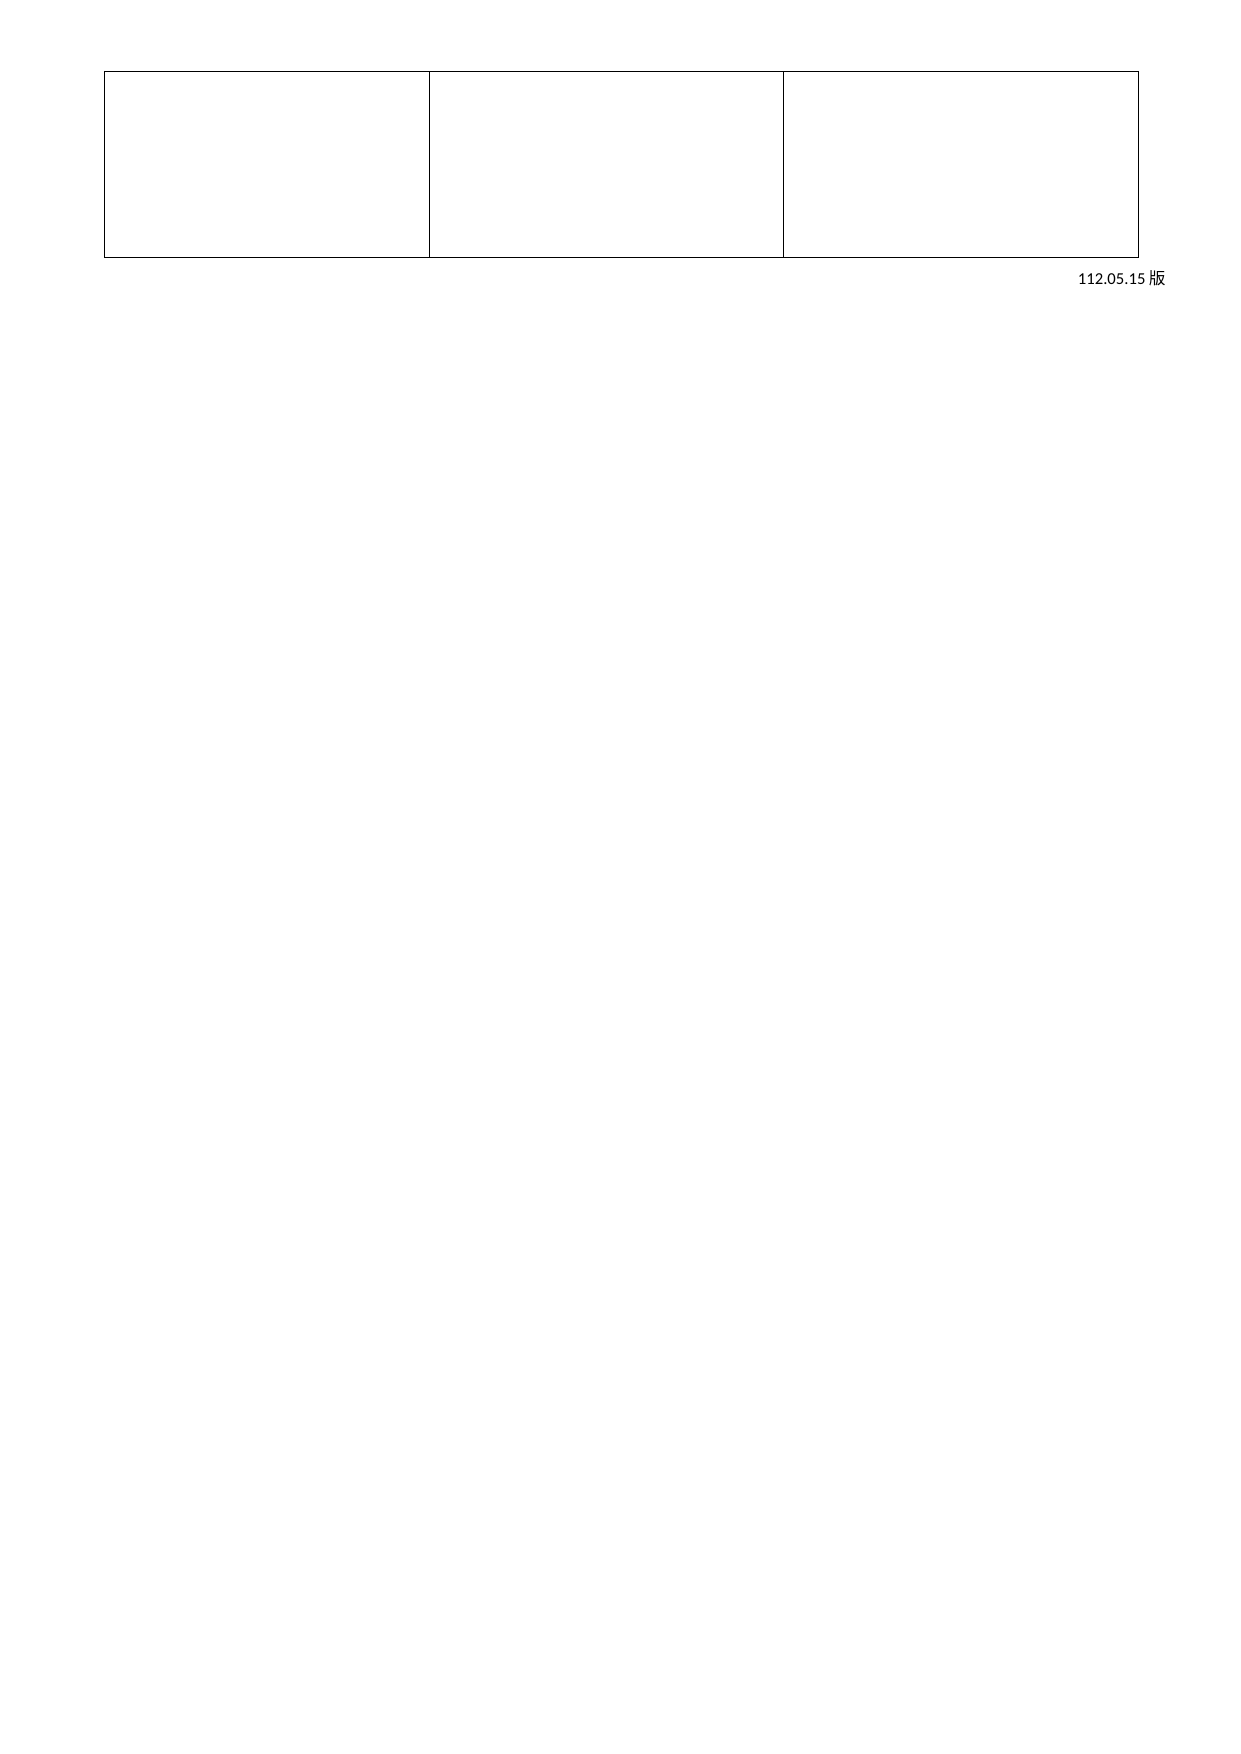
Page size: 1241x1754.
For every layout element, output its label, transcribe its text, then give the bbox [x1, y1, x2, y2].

table_cell [105, 72, 429, 257]
text 112.05.15版 [75, 258, 1165, 296]
table_cell [430, 72, 783, 257]
table_cell [784, 72, 1138, 257]
